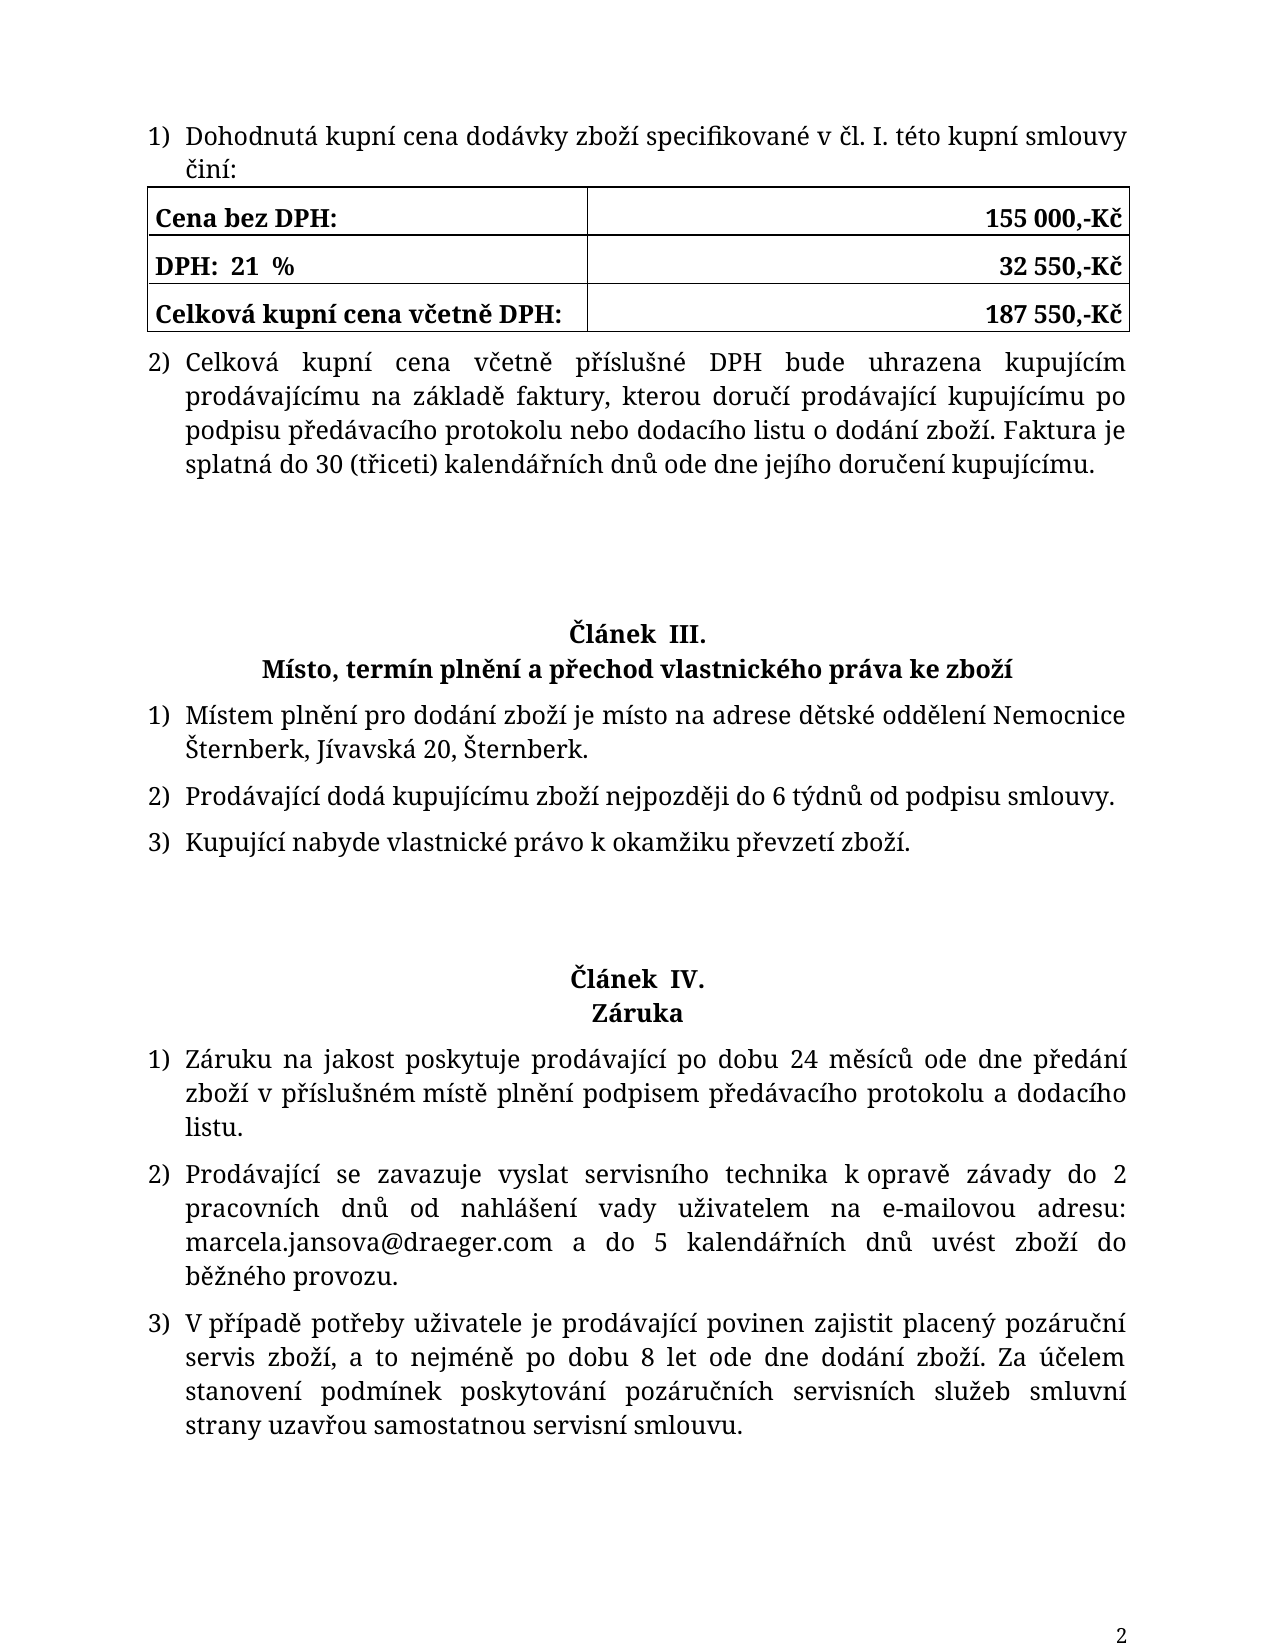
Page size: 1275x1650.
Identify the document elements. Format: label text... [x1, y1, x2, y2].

list Kupující nabyde vlastnické právo k okamžiku převzetí zboží. [148, 825, 1127, 859]
text Článek IV. [148, 961, 1127, 995]
table_header Cena bez DPH: [148, 188, 587, 234]
list Dohodnutá kupní cena dodávky zboží specifikované v čl. I. této kupní smlouvy činí: [148, 118, 1127, 186]
table_cell Celková kupní cena včetně DPH: [148, 284, 587, 331]
table_header 155 000,-Kč [588, 188, 1129, 234]
table_cell 187 550,-Kč [588, 284, 1129, 331]
list Místem plnění pro dodání zboží je místo na adrese dětské oddělení Nemocnice Šternberk, Jívavská 20, Šternberk. [148, 698, 1127, 766]
list V případě potřeby uživatele je prodávající povinen zajistit placený pozáruční servis zboží, a to nejméně po dobu 8 let ode dne dodání zboží. Za účelem stanovení podmínek poskytování pozáručních servisních služeb smluvní strany uzavřou samostatnou servisní smlouvu. [148, 1305, 1127, 1442]
list Celková kupní cena včetně příslušné DPH bude uhrazena kupujícím prodávajícímu na základě faktury, kterou doručí prodávající kupujícímu po podpisu předávacího protokolu nebo dodacího listu o dodání zboží. Faktura je splatná do 30 (třiceti) kalendářních dnů ode dne jejího doručení kupujícímu. [148, 345, 1127, 481]
table_cell DPH: 21 % [148, 235, 587, 282]
list Záruku na jakost poskytuje prodávající po dobu 24 měsíců ode dne předání zboží v příslušném místě plnění podpisem předávacího protokolu a dodacího listu. [148, 1042, 1127, 1144]
list Prodávající se zavazuje vyslat servisního technika k opravě závady do 2 pracovních dnů od nahlášení vady uživatelem na e-mailovou adresu: marcela.jansova@draeger.com a do 5 kalendářních dnů uvést zboží do běžného provozu. [148, 1157, 1127, 1293]
text Záruka [148, 995, 1127, 1029]
list Prodávající dodá kupujícímu zboží nejpozději do 6 týdnů od podpisu smlouvy. [148, 778, 1127, 812]
text Místo, termín plnění a přechod vlastnického práva ke zboží [148, 651, 1127, 685]
text Článek III. [148, 617, 1127, 651]
table_cell 32 550,-Kč [588, 236, 1129, 282]
